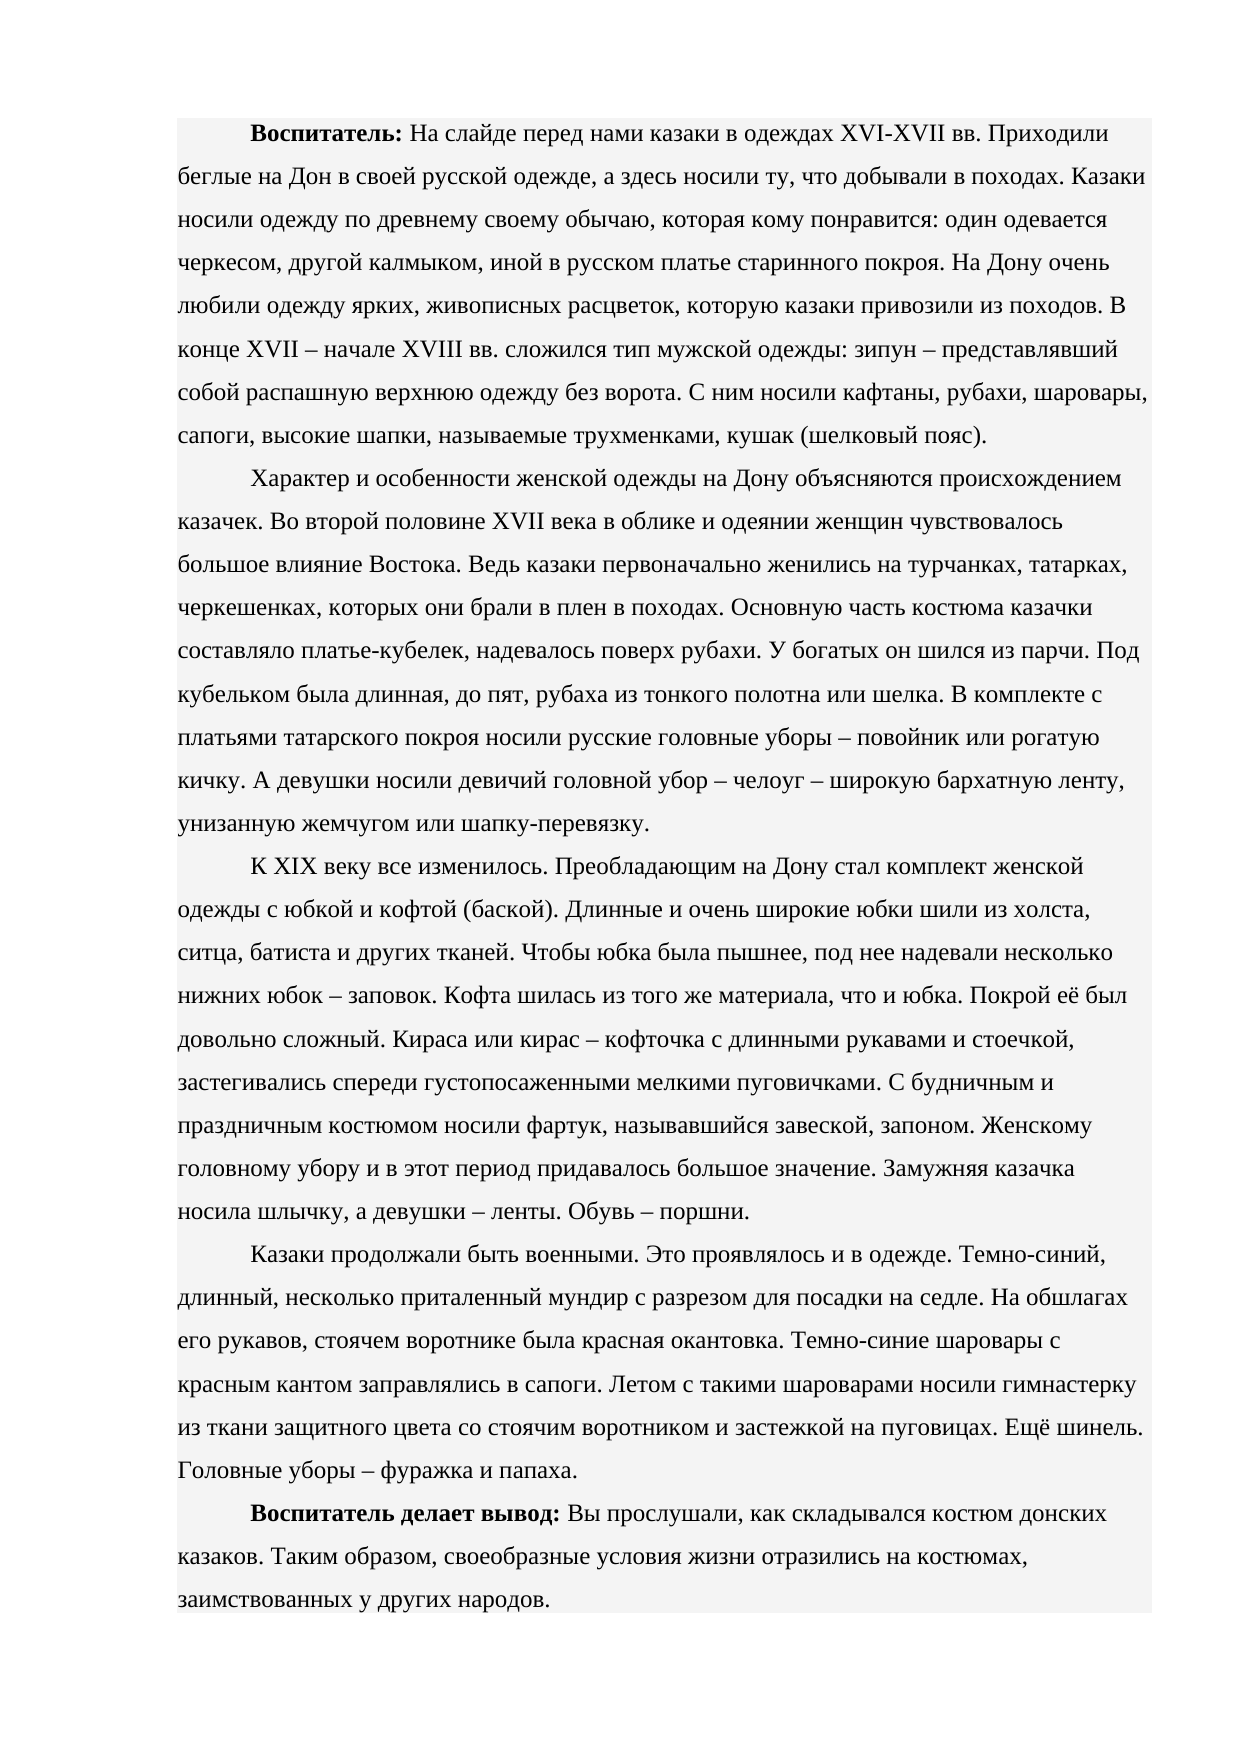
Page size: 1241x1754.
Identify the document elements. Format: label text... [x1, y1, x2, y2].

text К XIX веку все изменилось. Преобладающим на Дону стал комплект женской одежды с юбкой и кофтой (баской). Длинные и очень широкие юбки шили из холста, ситца, батиста и других тканей. Чтобы юбка была пышнее, под нее надевали несколько нижних юбок – заповок. Кофта шилась из того же материала, что и юбка. Покрой её был довольно сложный. Кираса или кирас – кофточка с длинными рукавами и стоечкой, застегивались спереди густопосаженными мелкими пуговичками. С будничным и праздничным костюмом носили фартук, называвшийся завеской, запоном. Женскому головному убору и в этот период придавалось большое значение. Замужняя казачка носила шлычку, а девушки – ленты. Обувь – поршни. [177, 851, 1152, 1225]
text Воспитатель: На слайде перед нами казаки в одеждах XVI-XVII вв. Приходили беглые на Дон в своей русской одежде, а здесь носили ту, что добывали в походах. Казаки носили одежду по древнему своему обычаю, которая кому понравится: один одевается черкесом, другой калмыком, иной в русском платье старинного покроя. На Дону очень любили одежду ярких, живописных расцветок, которую казаки привозили из походов. В конце XVII – начале XVIII вв. сложился тип мужской одежды: зипун – представлявший собой распашную верхнюю одежду без ворота. С ним носили кафтаны, рубахи, шаровары, сапоги, высокие шапки, называемые трухменками, кушак (шелковый пояс). [177, 118, 1152, 449]
text Воспитатель делает вывод: Вы прослушали, как складывался костюм донских казаков. Таким образом, своеобразные условия жизни отразились на костюмах, заимствованных у других народов. [177, 1498, 1152, 1613]
text Характер и особенности женской одежды на Дону объясняются происхождением казачек. Во второй половине XVII века в облике и одеянии женщин чувствовалось большое влияние Востока. Ведь казаки первоначально женились на турчанках, татарках, черкешенках, которых они брали в плен в походах. Основную часть костюма казачки составляло платье-кубелек, надевалось поверх рубахи. У богатых он шился из парчи. Под кубельком была длинная, до пят, рубаха из тонкого полотна или шелка. В комплекте с платьями татарского покроя носили русские головные уборы – повойник или рогатую кичку. А девушки носили девичий головной убор – челоуг – широкую бархатную ленту, унизанную жемчугом или шапку-перевязку. [177, 463, 1152, 837]
text Казаки продолжали быть военными. Это проявлялось и в одежде. Темно-синий, длинный, несколько приталенный мундир с разрезом для посадки на седле. На обшлагах его рукавов, стоячем воротнике была красная окантовка. Темно-синие шаровары с красным кантом заправлялись в сапоги. Летом с такими шароварами носили гимнастерку из ткани защитного цвета со стоячим воротником и застежкой на пуговицах. Ещё шинель. Головные уборы – фуражка и папаха. [177, 1239, 1152, 1484]
